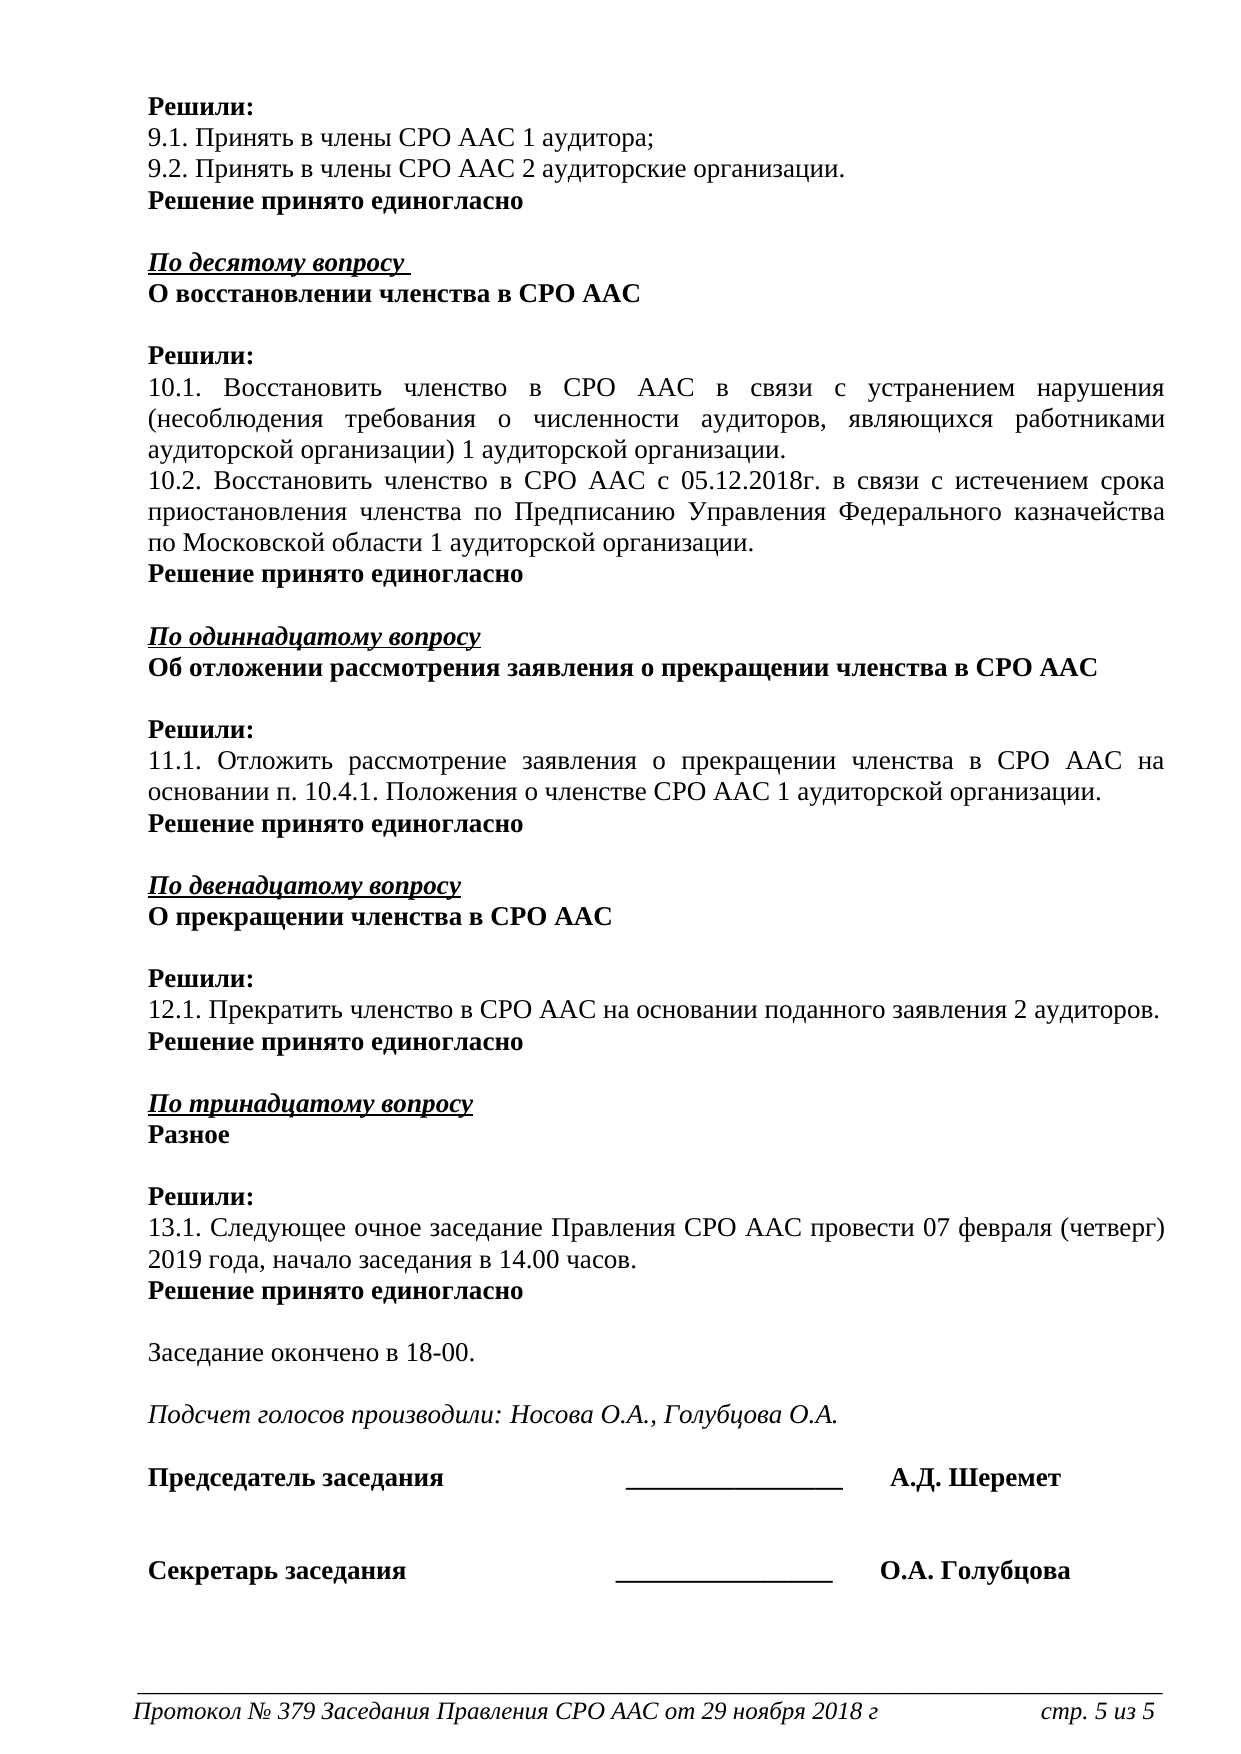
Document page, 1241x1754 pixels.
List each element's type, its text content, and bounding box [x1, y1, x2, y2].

text Решили: [148, 90, 1167, 121]
text По двенадцатому вопросу [148, 869, 1167, 900]
text Решение принято единогласно [148, 807, 1167, 838]
text По одиннадцатому вопросу [148, 620, 1167, 651]
text Секретарь заседания ________________ О.А. Голубцова [148, 1554, 1167, 1585]
text 11.1. Отложить рассмотрение заявления о прекращении членства в СРО ААС на основании п. 10.4.1. Положения о членстве СРО ААС 1 аудиторской организации. [148, 744, 1167, 807]
text 9.2. Принять в члены СРО ААС 2 аудиторские организации. [148, 153, 1167, 184]
text По тринадцатому вопросу [148, 1087, 1167, 1118]
text Решили: [148, 713, 1167, 744]
text Решили: [148, 339, 1167, 371]
text Об отложении рассмотрения заявления о прекращении членства в СРО ААС [148, 651, 1167, 682]
text О прекращении членства в СРО ААС [148, 900, 1167, 931]
text По десятому вопросу [148, 246, 1167, 277]
text 10.2. Восстановить членство в СРО ААС с 05.12.2018г. в связи с истечением срока приостановления членства по Предписанию Управления Федерального казначейства по Московской области 1 аудиторской организации. [148, 464, 1167, 557]
text Председатель заседания ________________ А.Д. Шеремет [148, 1461, 1167, 1492]
text Решение принято единогласно [148, 184, 1167, 215]
text 10.1. Восстановить членство в СРО ААС в связи с устранением нарушения (несоблюдения требования о численности аудиторов, являющихся работниками аудиторской организации) 1 аудиторской организации. [148, 371, 1167, 464]
text Решение принято единогласно [148, 1274, 1167, 1305]
text Решили: [148, 1180, 1167, 1212]
text О восстановлении членства в СРО ААС [148, 277, 1167, 308]
text Решение принято единогласно [148, 1025, 1167, 1056]
text 9.1. Принять в члены СРО ААС 1 аудитора; [148, 121, 1167, 153]
text Решили: [148, 962, 1167, 993]
text Решение принято единогласно [148, 557, 1167, 589]
text Разное [148, 1118, 1167, 1149]
text 12.1. Прекратить членство в СРО ААС на основании поданного заявления 2 аудиторов. [148, 993, 1167, 1025]
text Заседание окончено в 18-00. [148, 1336, 1167, 1367]
text Подсчет голосов производили: Носова О.А., Голубцова О.А. [148, 1398, 1167, 1429]
text 13.1. Следующее очное заседание Правления СРО ААС провести 07 февраля (четверг) 2019 года, начало заседания в 14.00 часов. [148, 1212, 1167, 1274]
